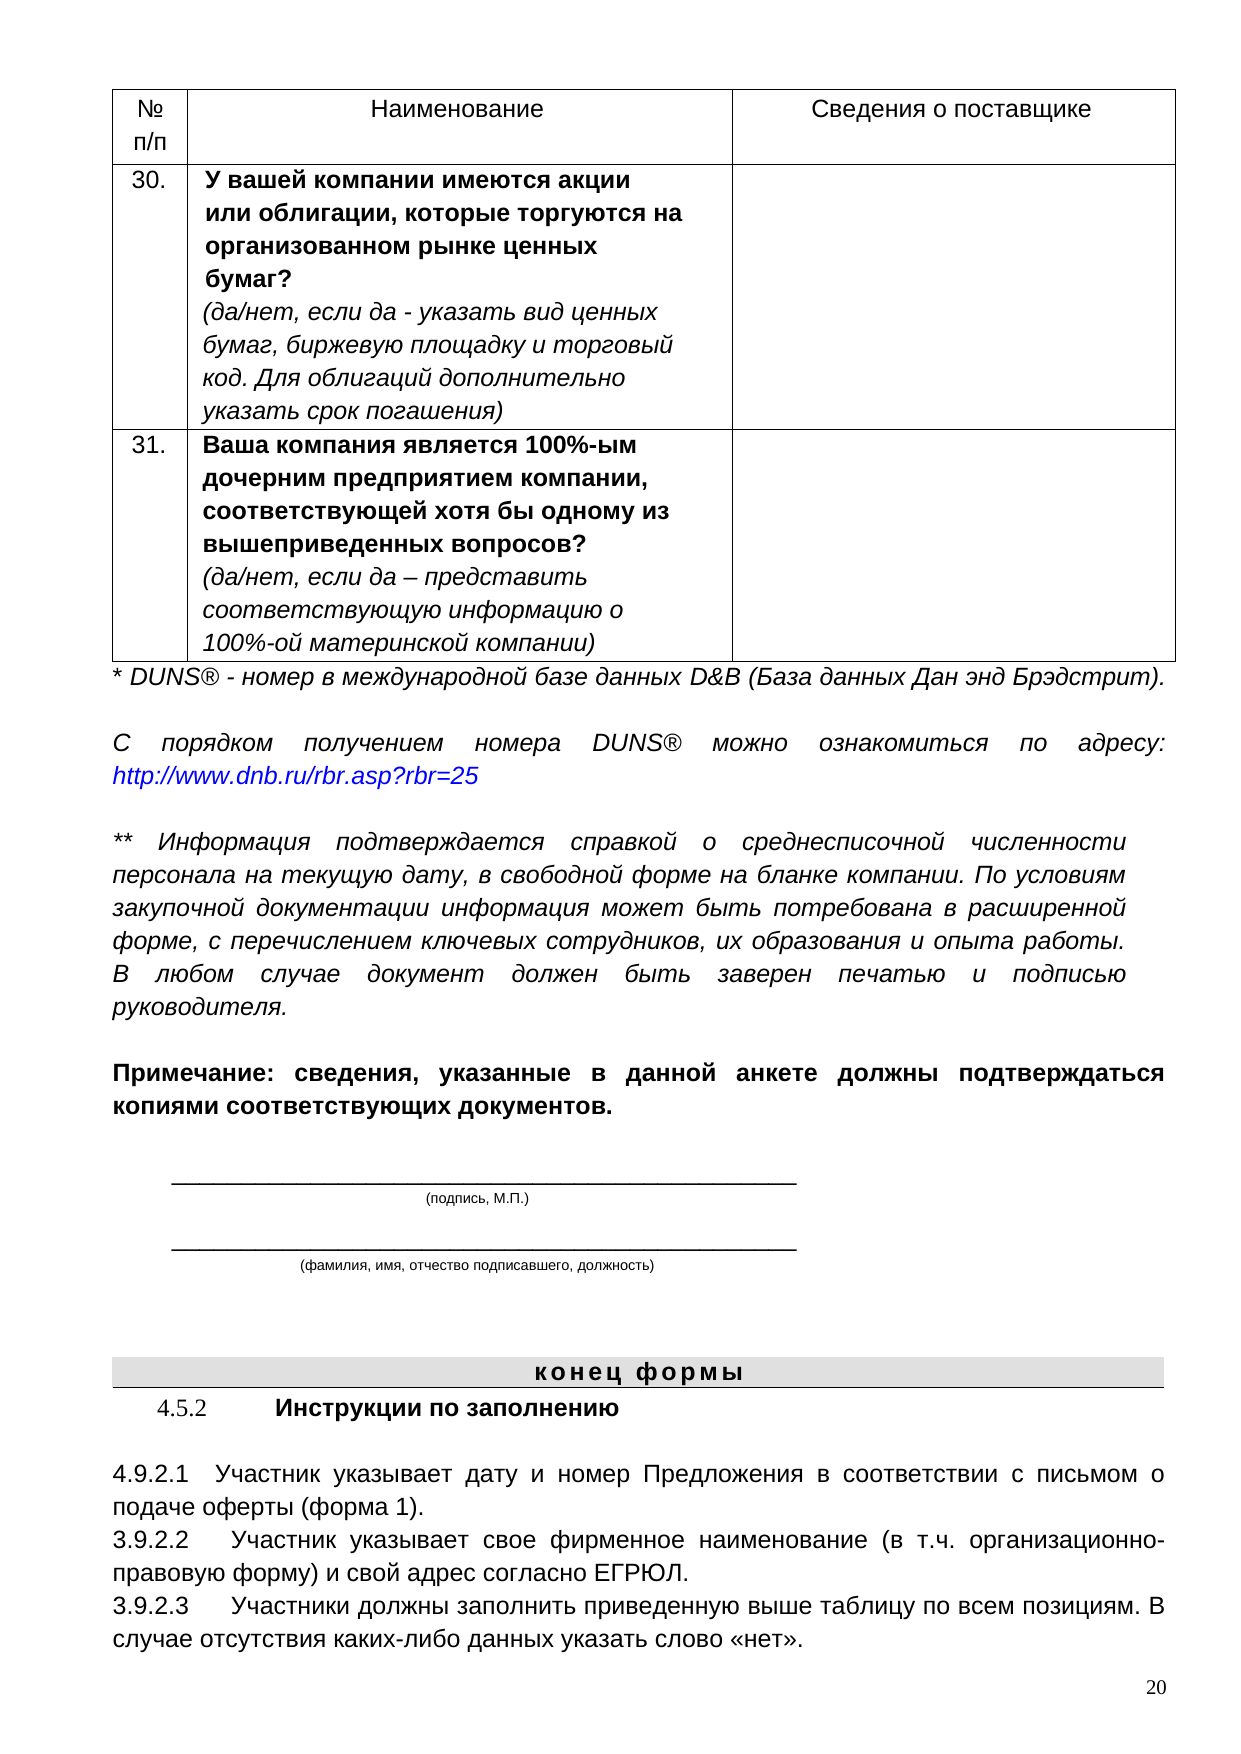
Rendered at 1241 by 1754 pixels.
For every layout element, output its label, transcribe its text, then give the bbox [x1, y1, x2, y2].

list Участник указывает свое фирменное наименование (в т.ч. организационно-правовую форму) и свой адрес согласно ЕГРЮЛ. [112, 1525, 1167, 1587]
text Примечание: сведения, указанные в данной анкете должны подтверждаться копиями соответствующих документов. [112, 1058, 1167, 1120]
text конец формы [112, 1357, 1164, 1388]
text ** Информация подтверждается справкой о среднесписочной численности персонала на текущую дату, в свободной форме на бланке компании. По условиям закупочной документации информация может быть потребована в расширенной форме, с перечислением ключевых сотрудников, их образования и опыта работы. В любом случае документ должен быть заверен печатью и подписью руководителя. [112, 827, 1128, 1021]
table_cell [733, 430, 1175, 661]
table_header Сведения о поставщике [733, 90, 1175, 164]
table_cell [113, 430, 187, 661]
text (фамилия, имя, отчество подписавшего, должность) [112, 1256, 783, 1285]
table_cell У вашей компании имеются акции или облигации, которые торгуются на организованном рынке ценных бумаг? (да/нет, если да - указать вид ценных бумаг, биржевую площадку и торговый код. Для облигаций дополнительно указать срок погашения) [188, 165, 732, 429]
list Участники должны заполнить приведенную выше таблицу по всем позициям. В случае отсутствия каких-либо данных указать слово «нет». [112, 1591, 1167, 1653]
table_header Наименование [188, 90, 732, 164]
list 4.9.2.1 Участник указывает дату и номер Предложения в соответствии с письмом о подаче оферты (форма 1). [112, 1459, 1167, 1521]
table_header № п/п [113, 90, 187, 164]
text Инструкции по заполнению [157, 1393, 1167, 1422]
text * DUNS® - номер в международной базе данных D&B (База данных Дан энд Брэдстрит). D B [112, 662, 1167, 724]
table_cell [113, 165, 187, 429]
text С порядком получением номера DUNS® можно ознакомиться по адресу: http://www.dnb.ru/rbr.asp?rbr=25 [112, 728, 1167, 790]
table_cell [733, 165, 1175, 429]
text (подпись, М.П.) [112, 1190, 783, 1219]
table_cell Ваша компания является 100%-ым дочерним предприятием компании, соответствующей хотя бы одному из вышеприведенных вопросов? (да/нет, если да – представить соответствующую информацию о 100%-ой материнской компании) [188, 430, 732, 661]
text _____________________________________________ [112, 1223, 1167, 1252]
text _____________________________________________ [112, 1157, 1167, 1186]
